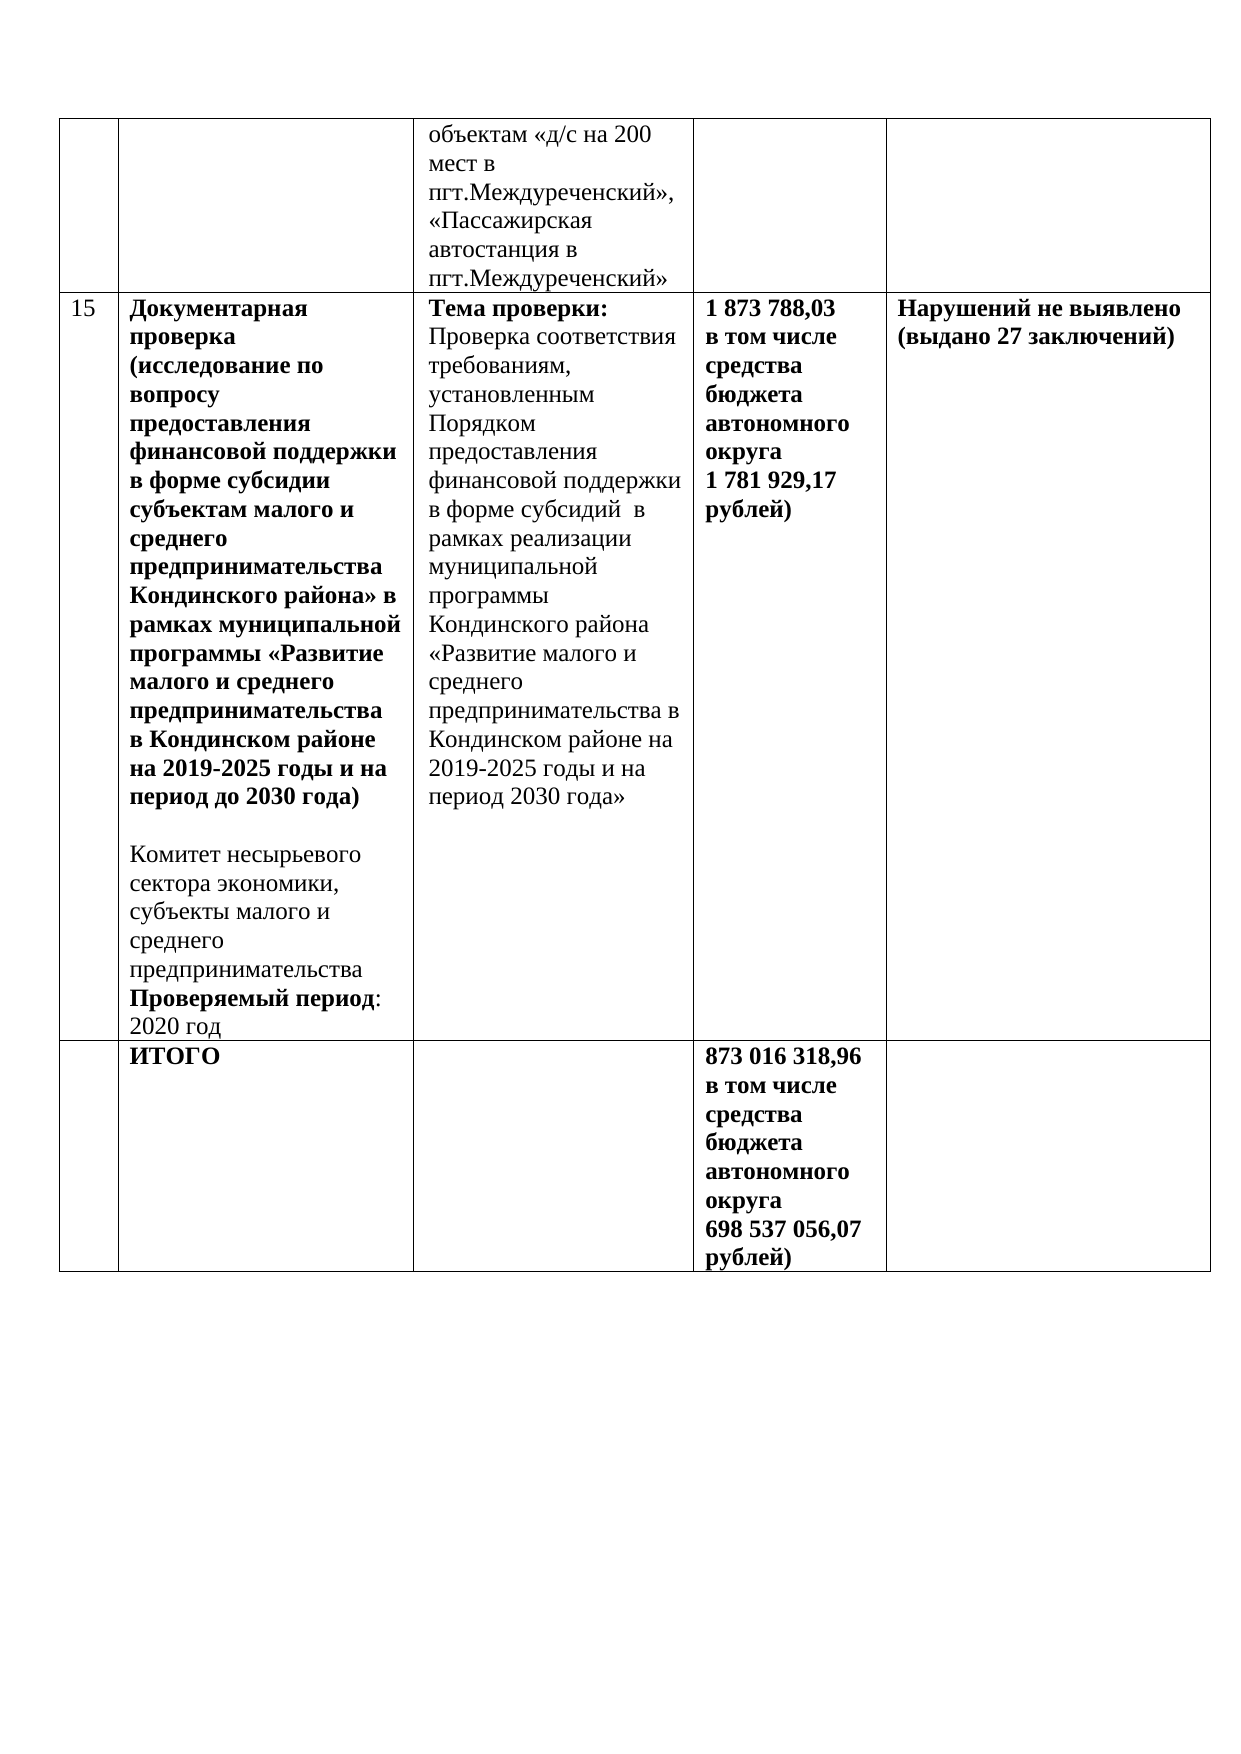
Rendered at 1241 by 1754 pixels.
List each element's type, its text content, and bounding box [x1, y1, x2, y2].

table_cell [60, 1041, 118, 1271]
table_cell 873 016 318,96 в том числе средства бюджета автономного округа 698 537 056,07 рублей) [694, 1041, 886, 1271]
table_cell 1 873 788,03 в том числе средства бюджета автономного округа 1 781 929,17 рублей) [694, 293, 886, 1040]
table_cell Нарушений не выявлено (выдано 27 заключений) [887, 293, 1210, 1040]
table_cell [887, 119, 1210, 292]
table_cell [119, 119, 413, 292]
table_cell 14 [60, 119, 118, 292]
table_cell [694, 119, 886, 292]
table_cell [414, 1041, 693, 1271]
table_cell [887, 1041, 1210, 1271]
table_cell 15 [60, 293, 118, 1040]
table_cell ИТОГО [119, 1041, 413, 1271]
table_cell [414, 119, 693, 292]
table_cell Документарная проверка (исследование по вопросу предоставления финансовой поддержки в форме субсидии субъектам малого и среднего предпринимательства Кондинского района» в рамках муниципальной программы «Развитие малого и среднего предпринимательства в Кондинском районе на 2019-2025 годы и на период до 2030 года) Комитет несырьевого сектора экономики, субъекты малого и среднего предпринимательства Проверяемый период: 2020 год [119, 293, 413, 1040]
table_cell Тема проверки: Проверка соответствия требованиям, установленным Порядком предоставления финансовой поддержки в форме субсидий в рамках реализации муниципальной программы Кондинского района «Развитие малого и среднего предпринимательства в Кондинском районе на 2019-2025 годы и на период 2030 года» [414, 293, 693, 1040]
